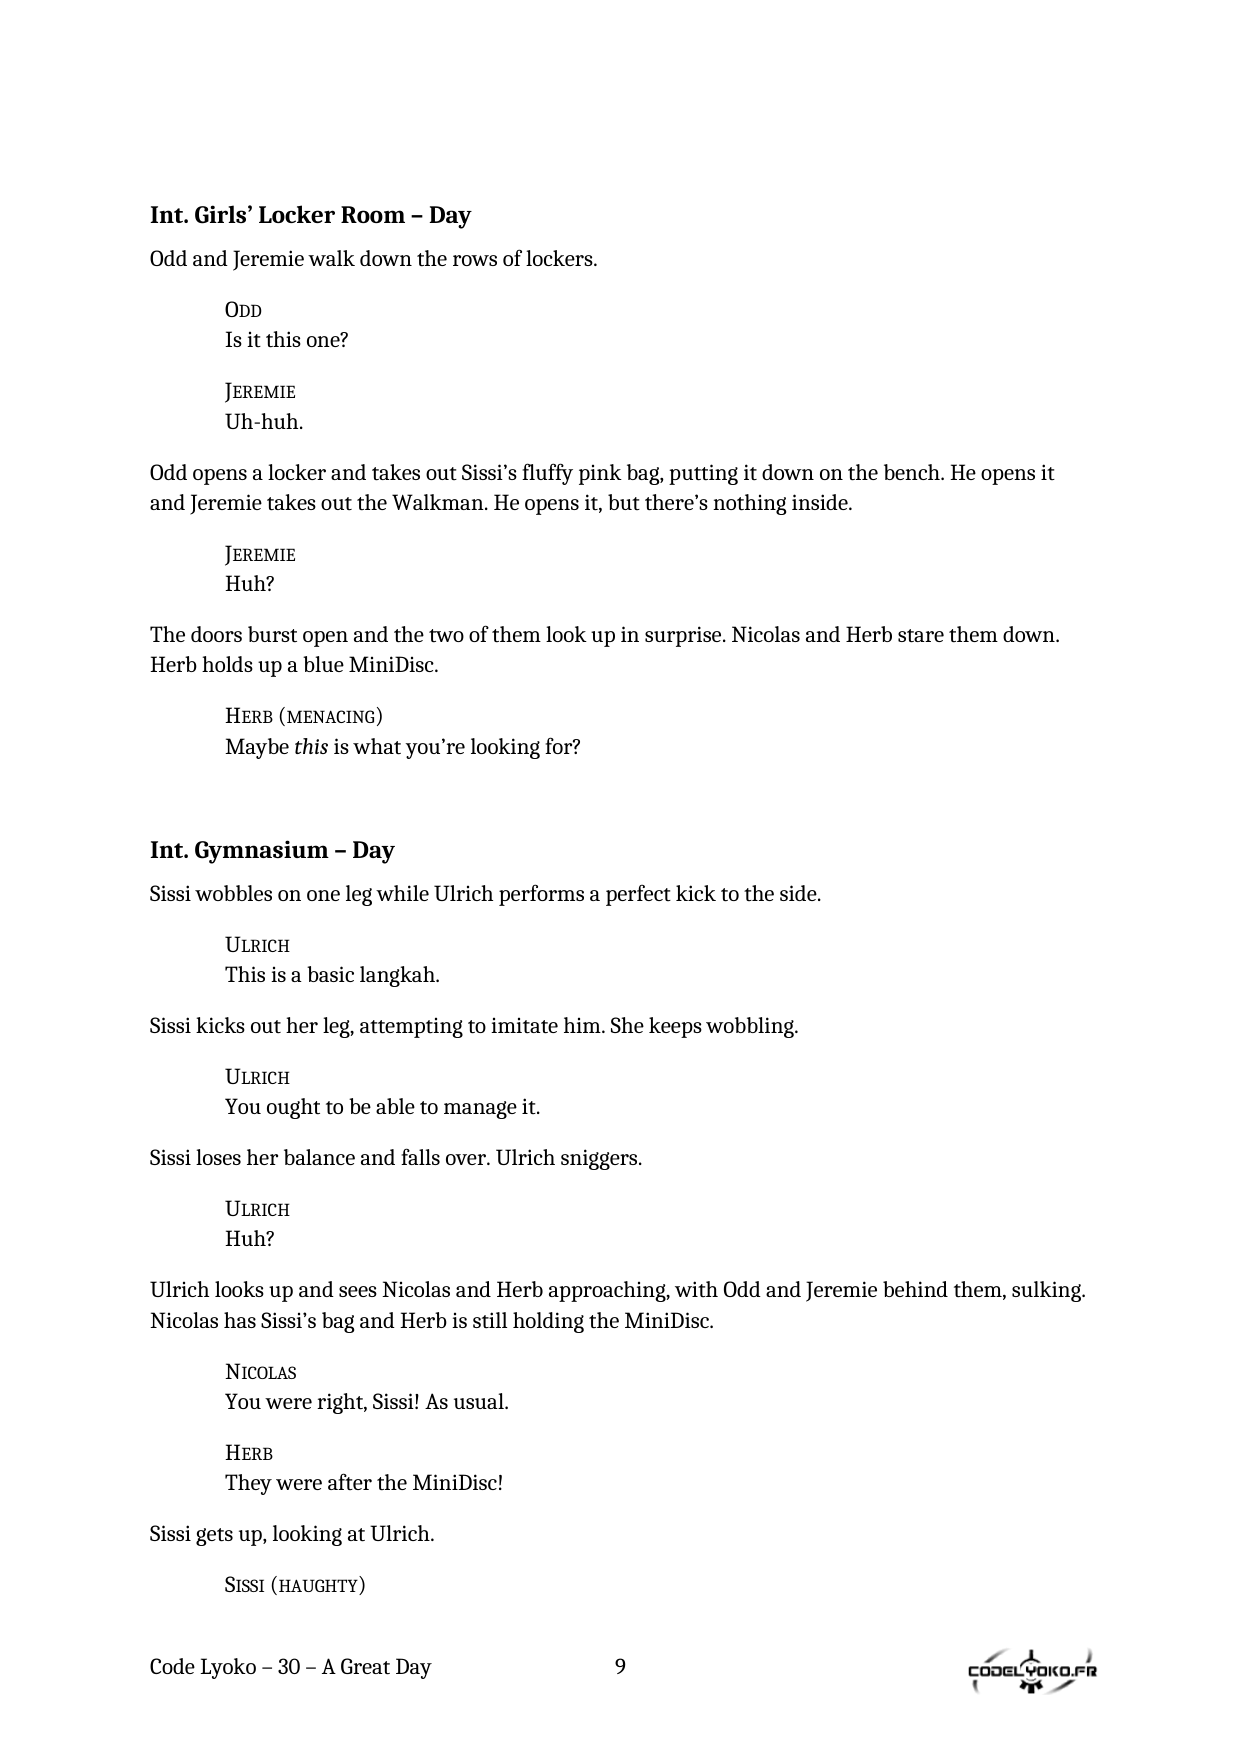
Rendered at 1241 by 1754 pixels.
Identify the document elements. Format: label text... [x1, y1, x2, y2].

text Huh? [225, 1226, 1090, 1253]
text Ulrich [225, 931, 1090, 958]
text You were right, Sissi! As usual. [225, 1389, 1090, 1415]
subtitle Int. Gymnasium – Day [150, 836, 1090, 864]
text You ought to be able to manage it. [225, 1094, 1090, 1120]
text Odd and Jeremie walk down the rows of lockers. [150, 246, 1090, 272]
text Sissi loses her balance and falls over. Ulrich sniggers. [150, 1145, 1090, 1171]
text Sissi wobbles on one leg while Ulrich performs a perfect kick to the side. [150, 880, 1090, 907]
text Odd [225, 297, 1090, 323]
text Herb (menacing) [225, 703, 1090, 729]
text They were after the MiniDisc! [225, 1470, 1090, 1496]
text The doors burst open and the two of them look up in surprise. Nicolas and Herb stare them down. Herb holds up a blue MiniDisc. [150, 622, 1090, 678]
text Ulrich [225, 1196, 1090, 1222]
text Herb [225, 1440, 1090, 1466]
text Maybe this is what you’re looking for? [225, 733, 1090, 760]
text Ulrich looks up and sees Nicolas and Herb approaching, with Odd and Jeremie behind them, sulking. Nicolas has Sissi’s bag and Herb is still holding the MiniDisc. [150, 1277, 1090, 1334]
text Huh? [225, 571, 1090, 597]
text Is it this one? [225, 327, 1090, 353]
text Sissi kicks out her leg, attempting to imitate him. She keeps wobbling. [150, 1013, 1090, 1039]
text Sissi (haughty) [225, 1572, 1090, 1598]
picture [965, 1647, 1100, 1695]
text Nicolas [225, 1358, 1090, 1385]
text Uh-huh. [225, 408, 1090, 435]
text Jeremie [225, 541, 1090, 567]
text Sissi gets up, looking at Ulrich. [150, 1521, 1090, 1547]
text Jeremie [225, 378, 1090, 404]
text Ulrich [225, 1064, 1090, 1090]
text This is a basic langkah. [225, 962, 1090, 988]
text Odd opens a locker and takes out Sissi’s fluffy pink bag, putting it down on the bench. He opens it and Jeremie takes out the Walkman. He opens it, but there’s nothing inside. [150, 459, 1090, 516]
subtitle Int. Girls’ Locker Room – Day [150, 201, 1090, 230]
